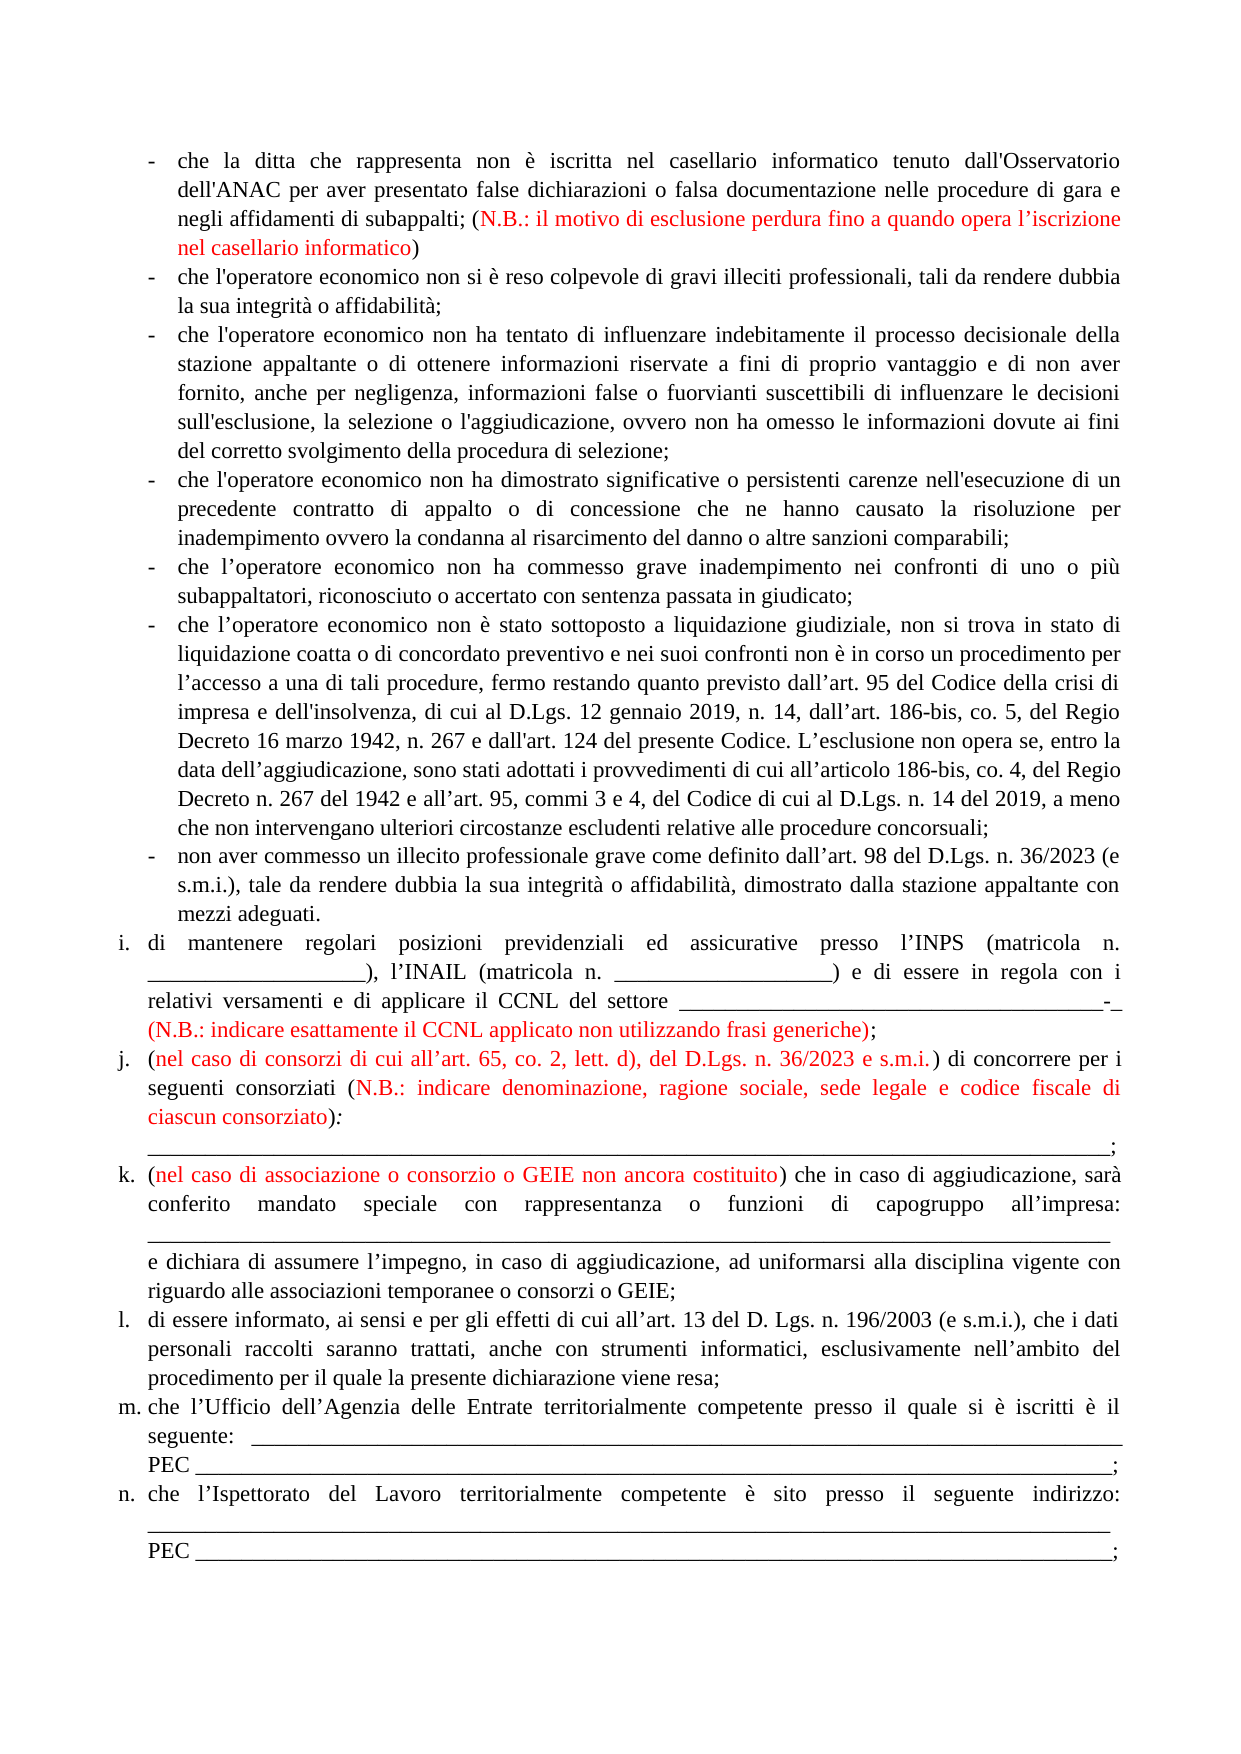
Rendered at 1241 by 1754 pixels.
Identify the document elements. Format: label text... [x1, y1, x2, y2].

list che l'operatore economico non si è reso colpevole di gravi illeciti professionali, tali da rendere dubbia la sua integrità o affidabilità; [148, 263, 1122, 319]
list che l’operatore economico non è stato sottoposto a liquidazione giudiziale, non si trova in stato di liquidazione coatta o di concordato preventivo e nei suoi confronti non è in corso un procedimento per l’accesso a una di tali procedure, fermo restando quanto previsto dall’art. 95 del Codice della crisi di impresa e dell'insolvenza, di cui al D.Lgs. 12 gennaio 2019, n. 14, dall’art. 186-bis, co. 5, del Regio Decreto 16 marzo 1942, n. 267 e dall'art. 124 del presente Codice. L’esclusione non opera se, entro la data dell’aggiudicazione, sono stati adottati i provvedimenti di cui all’articolo 186-bis, co. 4, del Regio Decreto n. 267 del 1942 e all’art. 95, commi 3 e 4, del Codice di cui al D.Lgs. n. 14 del 2019, a meno che non intervengano ulteriori circostanze escludenti relative alle procedure concorsuali; [148, 611, 1122, 840]
list che l’operatore economico non ha commesso grave inadempimento nei confronti di uno o più subappaltatori, riconosciuto o accertato con sentenza passata in giudicato; [148, 553, 1122, 608]
list che l'operatore economico non ha dimostrato significative o persistenti carenze nell'esecuzione di un precedente contratto di appalto o di concessione che ne hanno causato la risoluzione per inadempimento ovvero la condanna al risarcimento del danno o altre sanzioni comparabili; [148, 466, 1122, 550]
list di mantenere regolari posizioni previdenziali ed assicurative presso l’INPS (matricola n. ___________________), l’INAIL (matricola n. ___________________) e di essere in regola con i relativi versamenti e di applicare il CCNL del settore _____________________________________-_ (N.B.: indicare esattamente il CCNL applicato non utilizzando frasi generiche); [118, 929, 1122, 1043]
list che l’Ufficio dell’Agenzia delle Entrate territorialmente competente presso il quale si è iscritti è il seguente: ____________________________________________________________________________ PEC ________________________________________________________________________________; [118, 1393, 1122, 1477]
text ____________________________________________________________________________________; [148, 1132, 1122, 1158]
list di essere informato, ai sensi e per gli effetti di cui all’art. 13 del D. Lgs. n. 196/2003 (e s.m.i.), che i dati personali raccolti saranno trattati, anche con strumenti informatici, esclusivamente nell’ambito del procedimento per il quale la presente dichiarazione viene resa; [118, 1306, 1122, 1390]
list che l’Ispettorato del Lavoro territorialmente competente è sito presso il seguente indirizzo: ____________________________________________________________________________________ PEC ________________________________________________________________________________; [118, 1480, 1122, 1564]
list che la ditta che rappresenta non è iscritta nel casellario informatico tenuto dall'Osservatorio dell'ANAC per aver presentato false dichiarazioni o falsa documentazione nelle procedure di gara e negli affidamenti di subappalti; (N.B.: il motivo di esclusione perdura fino a quando opera l’iscrizione nel casellario informatico) [148, 148, 1122, 261]
list (nel caso di consorzi di cui all’art. 65, co. 2, lett. d), del D.Lgs. n. 36/2023 e s.m.i.) di concorrere per i seguenti consorziati (N.B.: indicare denominazione, ragione sociale, sede legale e codice fiscale di ciascun consorziato): [118, 1045, 1122, 1129]
list (nel caso di associazione o consorzio o GEIE non ancora costituito) che in caso di aggiudicazione, sarà conferito mandato speciale con rappresentanza o funzioni di capogruppo all’impresa: ____________________________________________________________________________________ e dichiara di assumere l’impegno, in caso di aggiudicazione, ad uniformarsi alla disciplina vigente con riguardo alle associazioni temporanee o consorzi o GEIE; [118, 1161, 1122, 1303]
list non aver commesso un illecito professionale grave come definito dall’art. 98 del D.Lgs. n. 36/2023 (e s.m.i.), tale da rendere dubbia la sua integrità o affidabilità, dimostrato dalla stazione appaltante con mezzi adeguati. [148, 843, 1122, 927]
list che l'operatore economico non ha tentato di influenzare indebitamente il processo decisionale della stazione appaltante o di ottenere informazioni riservate a fini di proprio vantaggio e di non aver fornito, anche per negligenza, informazioni false o fuorvianti suscettibili di influenzare le decisioni sull'esclusione, la selezione o l'aggiudicazione, ovvero non ha omesso le informazioni dovute ai fini del corretto svolgimento della procedura di selezione; [148, 321, 1122, 463]
